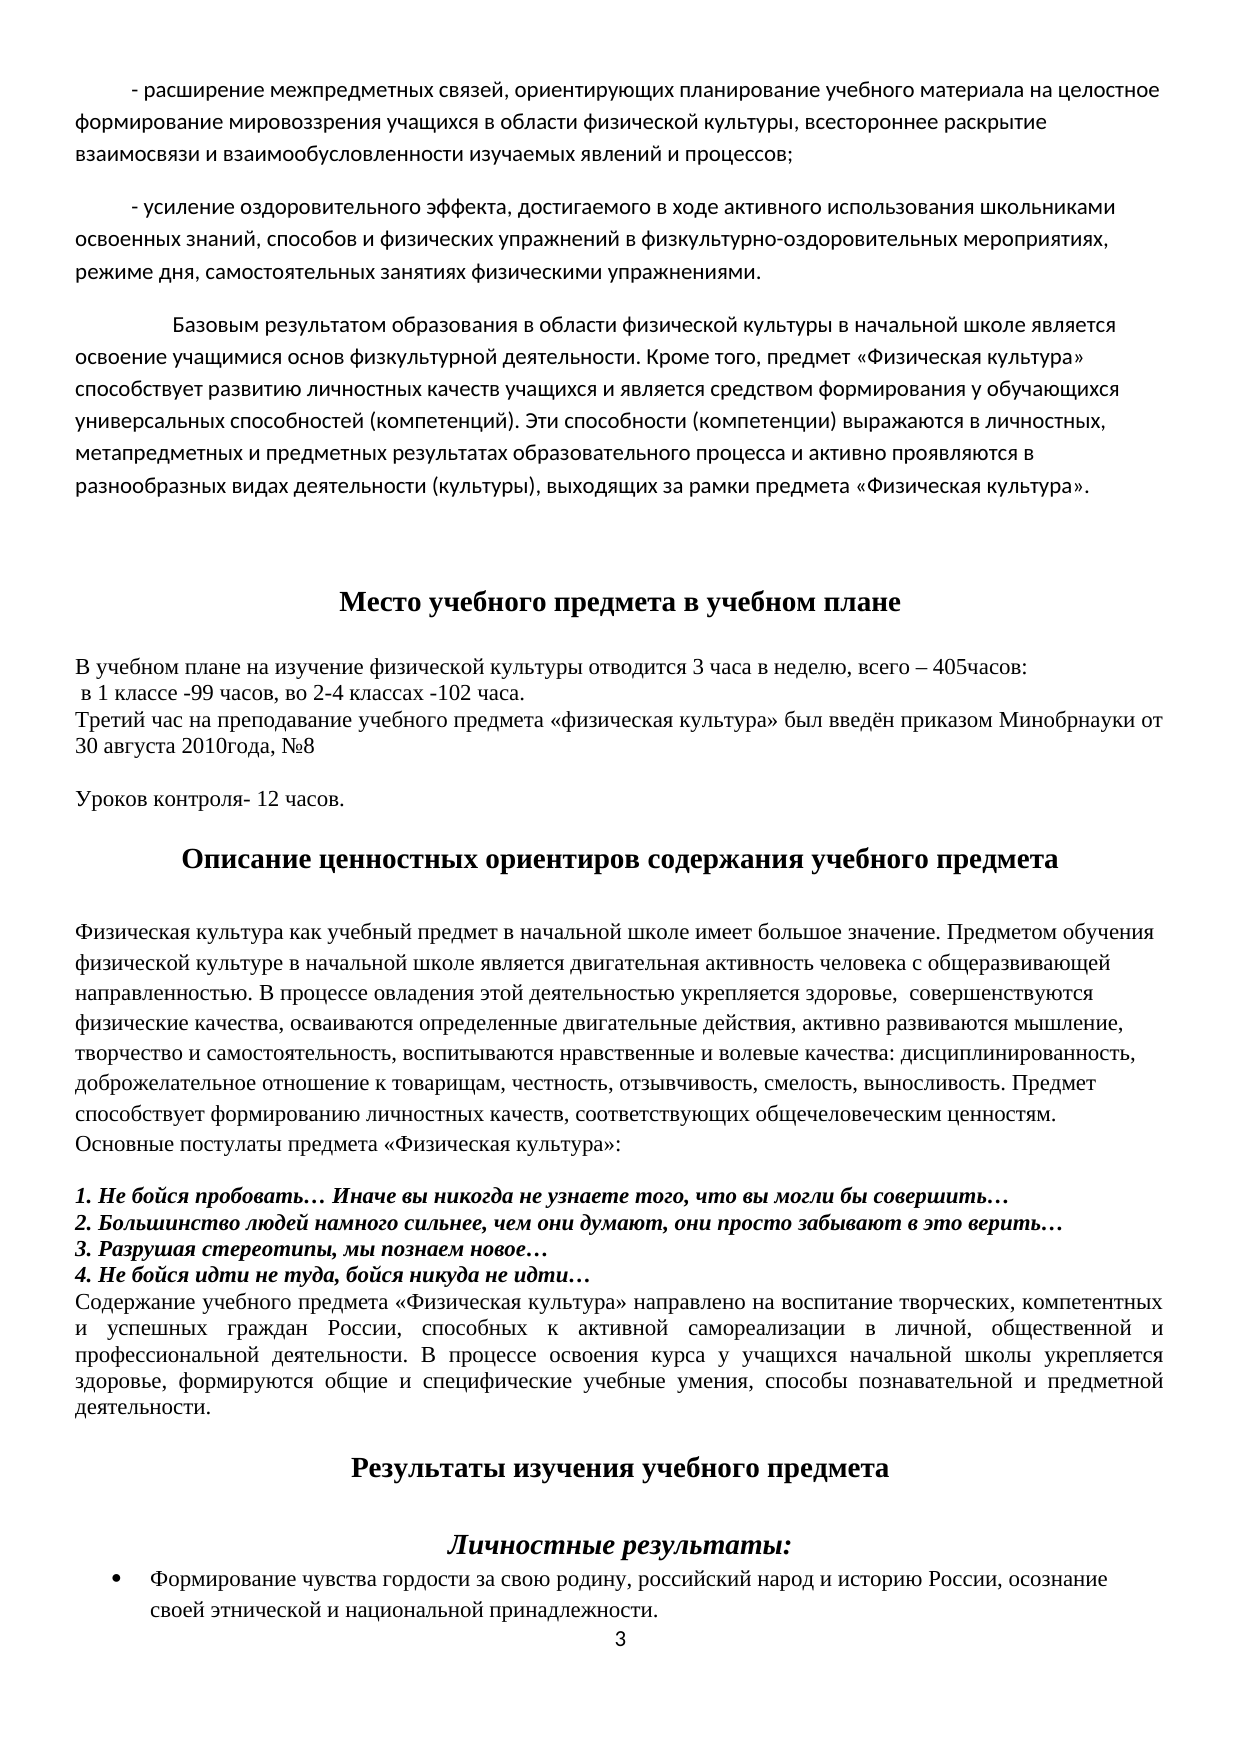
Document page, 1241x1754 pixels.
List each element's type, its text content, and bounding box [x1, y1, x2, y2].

list Формирование чувства гордости за свою родину, российский народ и историю России, осознание своей этнической и национальной принадлежности. [112, 1566, 1165, 1622]
text Место учебного предмета в учебном плане [75, 584, 1165, 618]
text 3. Разрушая стереотипы, мы познаем новое… [75, 1235, 1165, 1262]
text Уроков контроля- 12 часов. [75, 785, 1165, 811]
text Личностные результаты: [75, 1527, 1165, 1561]
text 4. Не бойся идти не туда, бойся никуда не идти… [75, 1262, 1165, 1288]
text - усиление оздоровительного эффекта, достигаемого в ходе активного использования школьниками освоенных знаний, способов и физических упражнений в физкультурно-оздоровительных мероприятиях, режиме дня, самостоятельных занятиях физическими упражнениями. [75, 192, 1165, 285]
text Основные постулаты предмета «Физическая культура»: [75, 1130, 1165, 1156]
text Физическая культура как учебный предмет в начальной школе имеет большое значение. Предметом обучения физической культуре в начальной школе является двигательная активность человека с общеразвивающей направленностью. В процессе овладения этой деятельностью укрепляется здоровье, совершенствуются физические качества, осваиваются определенные двигательные действия, активно развиваются мышление, творчество и самостоятельность, воспитываются нравственные и волевые качества: дисциплинированность, доброжелательное отношение к товарищам, честность, отзывчивость, смелость, выносливость. Предмет способствует формированию личностных качеств, соответствующих общечеловеческим ценностям. [75, 918, 1165, 1126]
text В учебном плане на изучение физической культуры отводится 3 часа в неделю, всего – 405часов: [75, 653, 1165, 679]
text - расширение межпредметных связей, ориентирующих планирование учебного материала на целостное формирование мировоззрения учащихся в области физической культуры, всестороннее раскрытие взаимосвязи и взаимообусловленности изучаемых явлений и процессов; [75, 75, 1165, 167]
text Базовым результатом образования в области физической культуры в начальной школе является освоение учащимися основ физкультурной деятельности. Кроме того, предмет «Физическая культура» способствует развитию личностных качеств учащихся и является средством формирования у обучающихся универсальных способностей (компетенций). Эти способности (компетенции) выражаются в личностных, метапредметных и предметных результатах образовательного процесса и активно проявляются в разнообразных видах деятельности (культуры), выходящих за рамки предмета «Физическая культура». [75, 310, 1165, 499]
text 2. Большинство людей намного сильнее, чем они думают, они просто забывают в это верить… [75, 1209, 1165, 1235]
text Содержание учебного предмета «Физическая культура» направлено на воспитание творческих, компетентных и успешных граждан России, способных к активной самореализации в личной, общественной и профессиональной деятельности. В процессе освоения курса у учащихся начальной школы укрепляется здоровье, формируются общие и специфические учебные умения, способы познавательной и предметной деятельности. [75, 1288, 1165, 1420]
text в 1 классе -99 часов, во 2-4 классах -102 часа. [75, 679, 1165, 706]
text 1. Не бойся пробовать… Иначе вы никогда не узнаете того, что вы могли бы совершить… [75, 1182, 1165, 1209]
text Третий час на преподавание учебного предмета «физическая культура» был введён приказом Минобрнауки от 30 августа 2010года, №8 [75, 706, 1165, 758]
text Описание ценностных ориентиров содержания учебного предмета [75, 841, 1165, 875]
text Результаты изучения учебного предмета [75, 1450, 1165, 1483]
